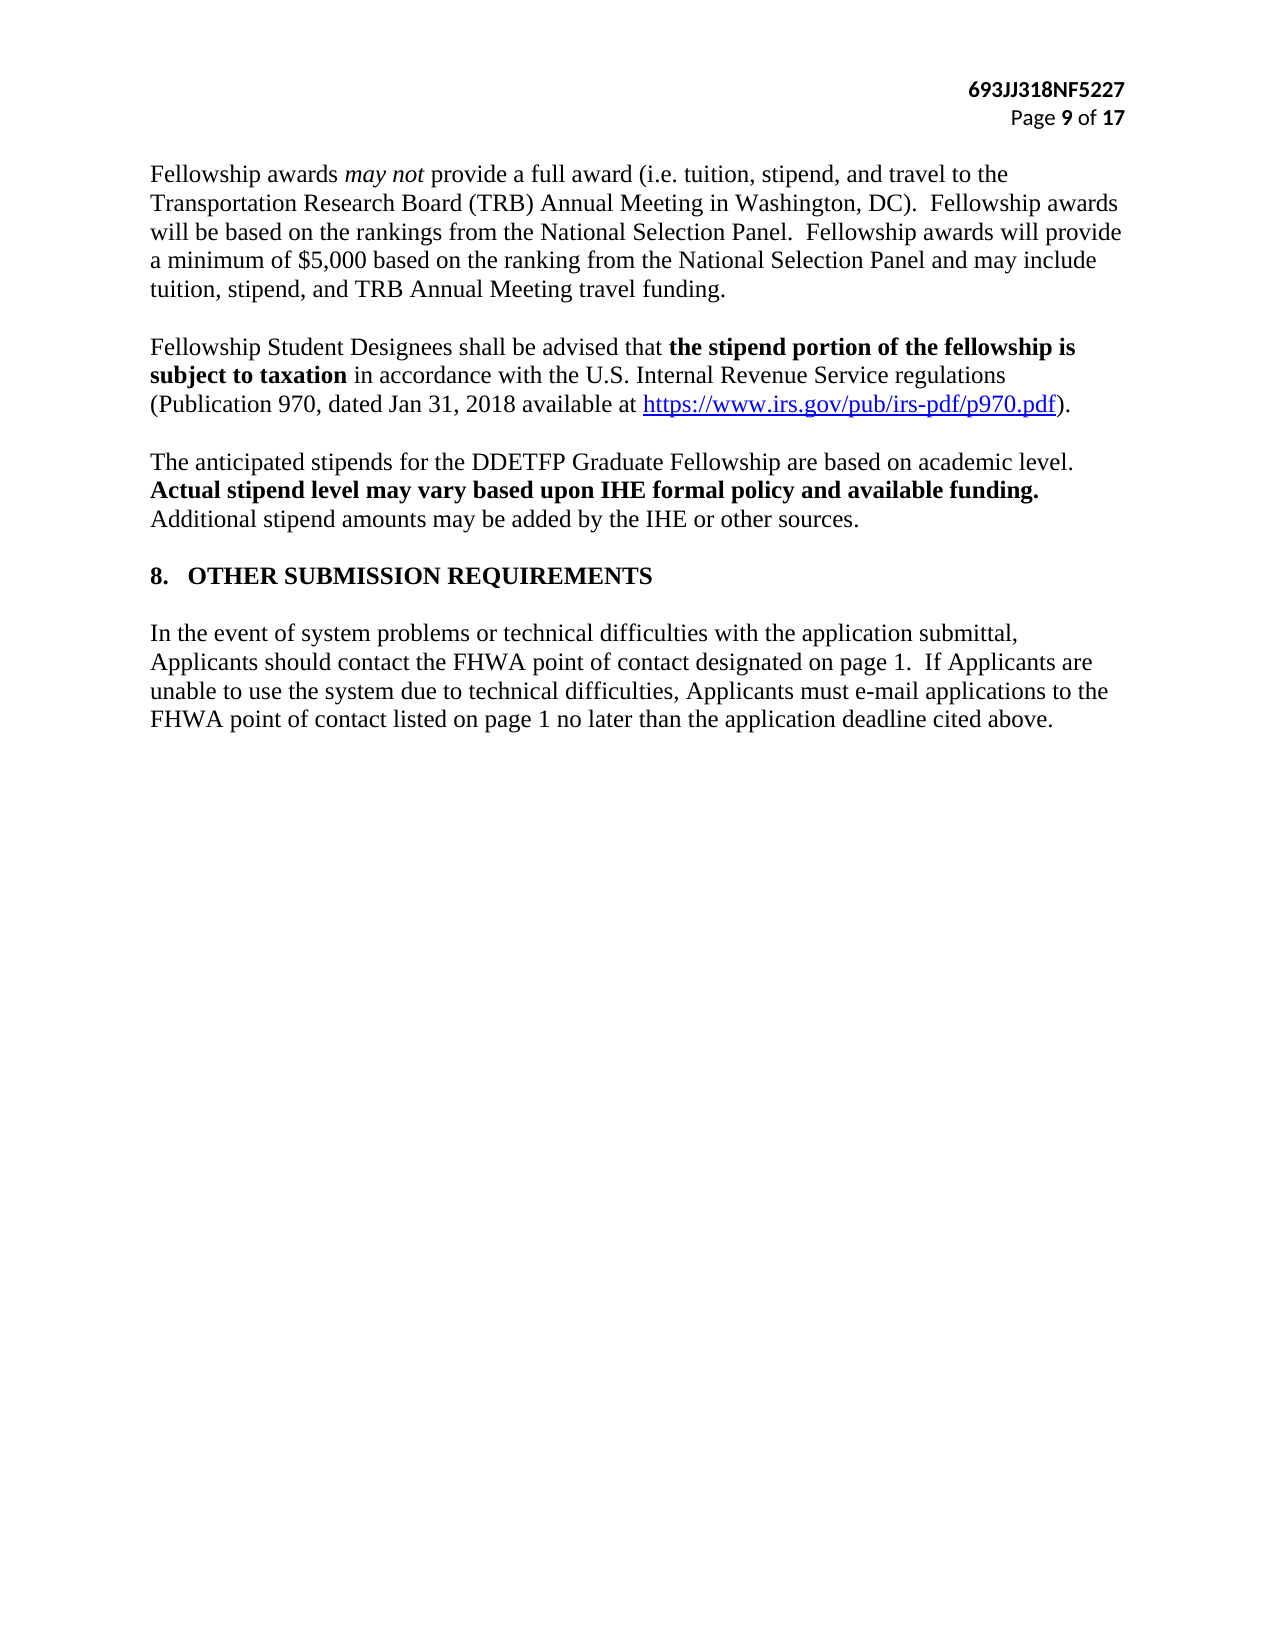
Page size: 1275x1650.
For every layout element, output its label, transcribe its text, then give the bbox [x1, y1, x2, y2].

list OTHER SUBMISSION REQUIREMENTS [150, 561, 1125, 589]
text Fellowship awards may not provide a full award (i.e. tuition, stipend, and travel to the Transportation Research Board (TRB) Annual Meeting in Washington, DC). Fellowship awards will be based on the rankings from the National Selection Panel. Fellowship awards will provide a minimum of $5,000 based on the ranking from the National Selection Panel and may include tuition, stipend, and TRB Annual Meeting travel funding. [150, 159, 1125, 303]
text In the event of system problems or technical difficulties with the application submittal, Applicants should contact the FHWA point of contact designated on page 1. If Applicants are unable to use the system due to technical difficulties, Applicants must e-mail applications to the FHWA point of contact listed on page 1 no later than the application deadline cited above. [150, 618, 1125, 733]
text Fellowship Student Designees shall be advised that the stipend portion of the fellowship is subject to taxation in accordance with the U.S. Internal Revenue Service regulations (Publication 970, dated Jan 31, 2018 available at https://www.irs.gov/pub/irs-pdf/p970.pdf). [150, 332, 1125, 418]
text The anticipated stipends for the DDETFP Graduate Fellowship are based on academic level. Actual stipend level may vary based upon IHE formal policy and available funding. Additional stipend amounts may be added by the IHE or other sources. [150, 447, 1125, 533]
